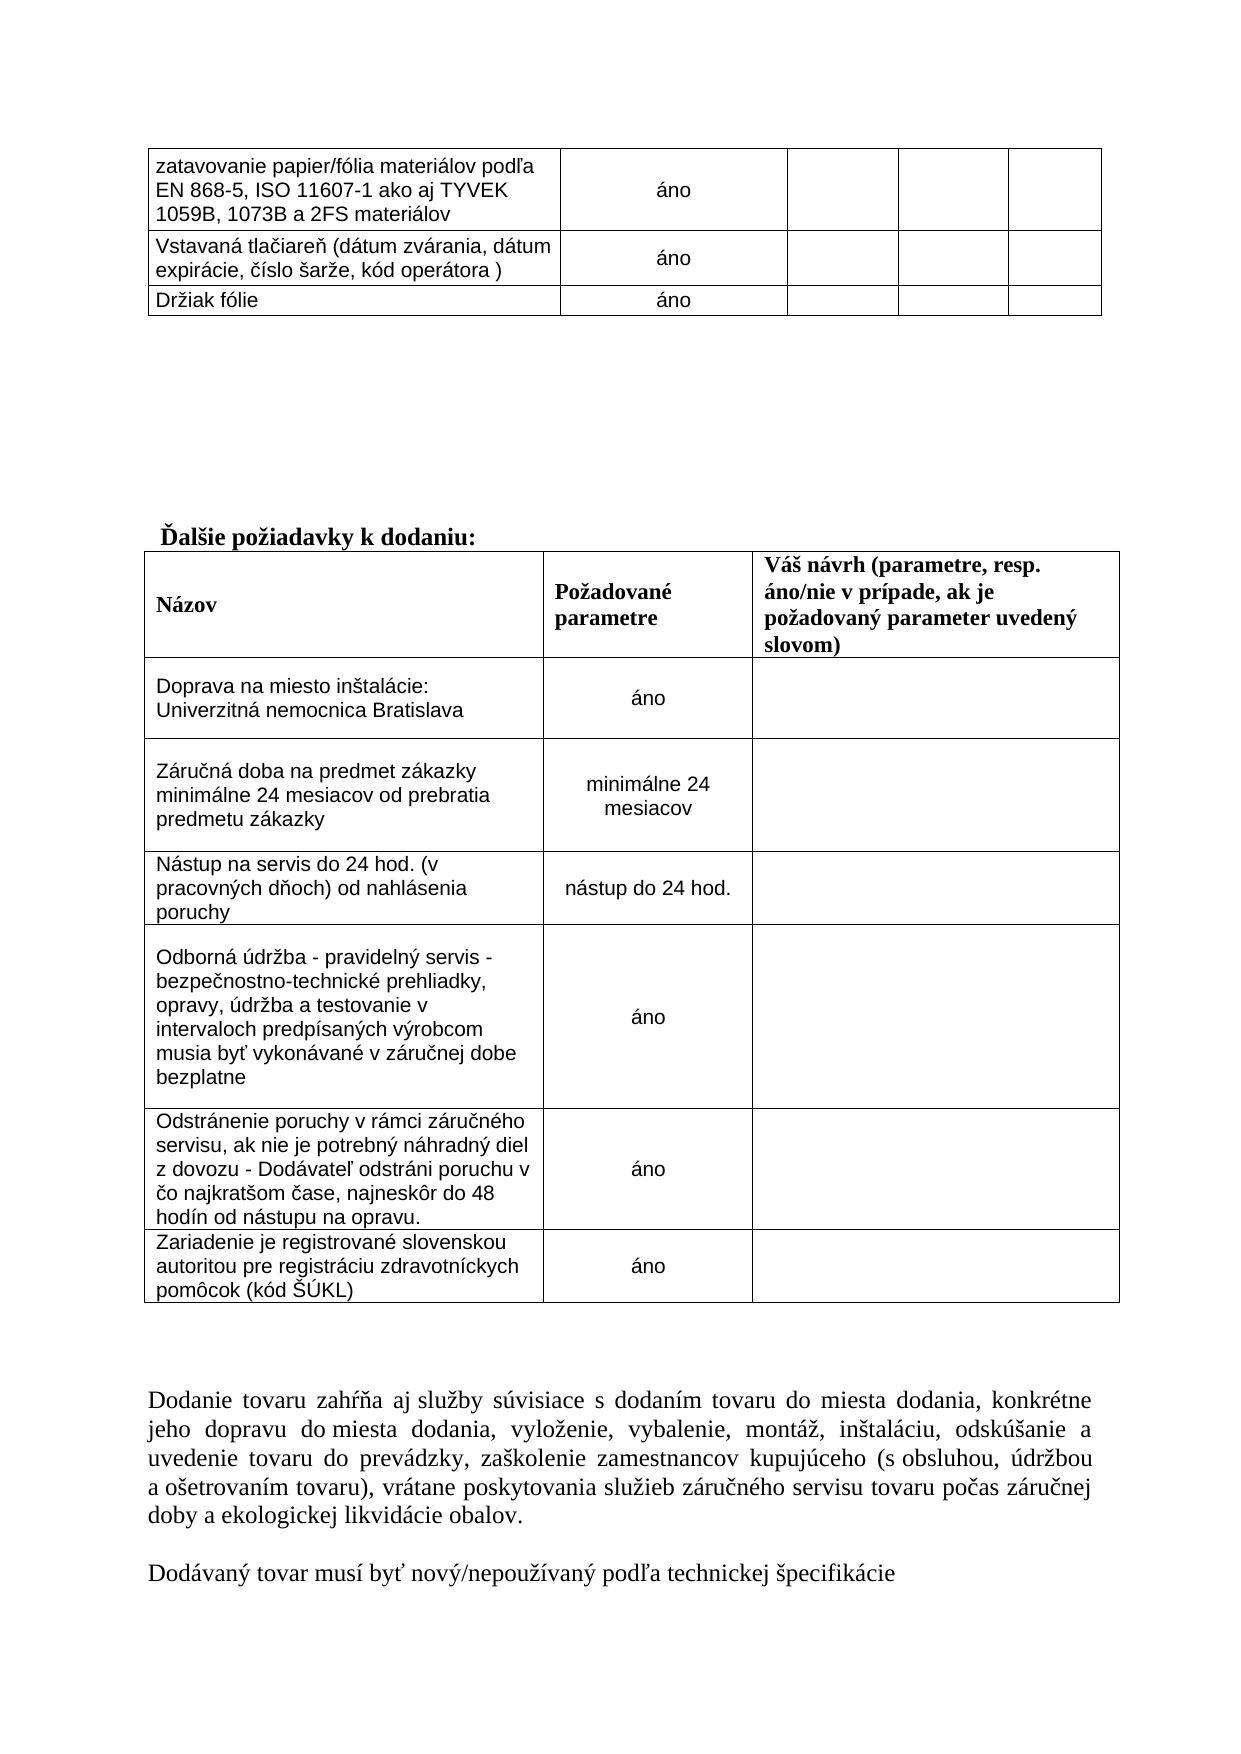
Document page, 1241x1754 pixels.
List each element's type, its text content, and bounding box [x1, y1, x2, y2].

table_header Požadované parametre [544, 552, 752, 657]
table_cell Odstránenie poruchy v rámci záručného servisu, ak nie je potrebný náhradný diel z dovozu - Dodávateľ odstráni poruchu v čo najkratšom čase, najneskôr do 48 hodín od nástupu na opravu. [145, 1109, 543, 1229]
table_cell [753, 739, 1119, 851]
table_cell [788, 286, 898, 314]
table_cell [899, 231, 1008, 285]
table_cell áno [561, 231, 787, 285]
table_cell [899, 149, 1008, 230]
table_cell [753, 1109, 1119, 1229]
table_cell [753, 658, 1119, 738]
text Ďalšie požiadavky k dodaniu: [148, 522, 1093, 551]
table_cell áno [544, 1230, 752, 1302]
table_header Názov [145, 552, 543, 657]
table_cell [753, 1230, 1119, 1302]
table_header Váš návrh (parametre, resp. áno/nie v prípade, ak je požadovaný parameter uvedený slovom) [753, 552, 1119, 657]
table_cell Odborná údržba - pravidelný servis - bezpečnostno-technické prehliadky, opravy, údržba a testovanie v intervaloch predpísaných výrobcom musia byť vykonávané v záručnej dobe bezplatne [145, 925, 543, 1108]
table_cell [788, 149, 898, 230]
table_cell minimálne 24 mesiacov [544, 739, 752, 851]
text Dodávaný tovar musí byť nový/nepoužívaný podľa technickej špecifikácie [148, 1558, 1093, 1587]
table_cell áno [561, 286, 787, 314]
table_cell áno [544, 925, 752, 1108]
table_cell Záručná doba na predmet zákazky minimálne 24 mesiacov od prebratia predmetu zákazky [145, 739, 543, 851]
table_cell Nástup na servis do 24 hod. (v pracovných dňoch) od nahlásenia poruchy [145, 852, 543, 924]
table_cell nástup do 24 hod. [544, 852, 752, 924]
table_cell Vstavaná tlačiareň (dátum zvárania, dátum expirácie, číslo šarže, kód operátora ) [149, 231, 560, 285]
table_cell áno [544, 658, 752, 738]
table_cell [788, 231, 898, 285]
table_cell Doprava na miesto inštalácie: Univerzitná nemocnica Bratislava [145, 658, 543, 738]
text Dodanie tovaru zahŕňa aj služby súvisiace s dodaním tovaru do miesta dodania, konkrétne jeho dopravu do miesta dodania, vyloženie, vybalenie, montáž, inštaláciu, odskúšanie a uvedenie tovaru do prevádzky, zaškolenie zamestnancov kupujúceho (s obsluhou, údržbou a ošetrovaním tovaru), vrátane poskytovania služieb záručného servisu tovaru počas záručnej doby a ekologickej likvidácie obalov. [148, 1385, 1093, 1529]
table_cell [753, 925, 1119, 1108]
table_cell [1009, 231, 1101, 285]
table_cell [899, 286, 1008, 314]
table_cell [1009, 149, 1101, 230]
table_cell zatavovanie papier/fólia materiálov podľa EN 868-5, ISO 11607-1 ako aj TYVEK 1059B, 1073B a 2FS materiálov [149, 149, 560, 230]
table_cell [1009, 286, 1101, 314]
table_cell áno [544, 1109, 752, 1229]
table_cell Držiak fólie [149, 286, 560, 314]
table_cell áno [561, 149, 787, 230]
table_cell [753, 852, 1119, 924]
table_cell Zariadenie je registrované slovenskou autoritou pre registráciu zdravotníckych pomôcok (kód ŠÚKL) [145, 1230, 543, 1302]
